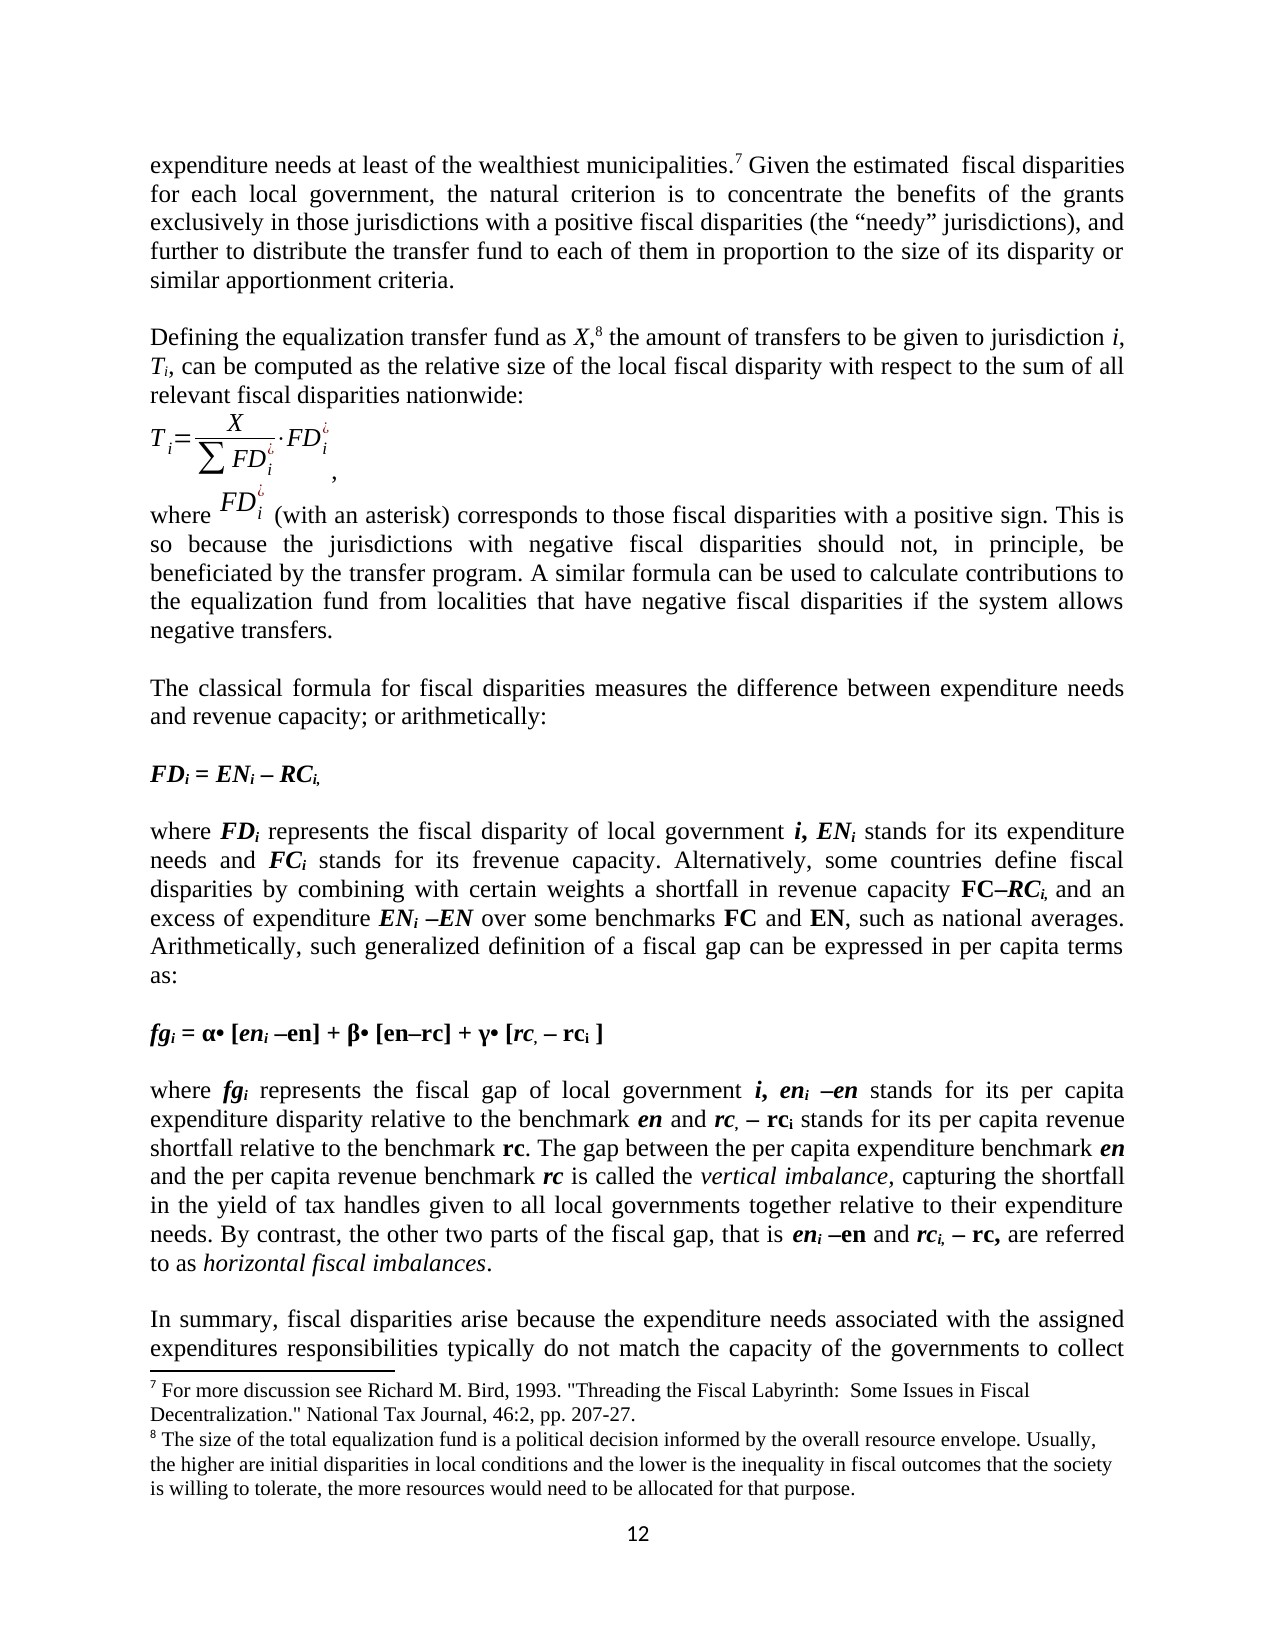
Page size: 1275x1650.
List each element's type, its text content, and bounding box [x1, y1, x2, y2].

text where (with an asterisk) corresponds to those fiscal disparities with a positive sign. This is so because the jurisdictions with negative fiscal disparities should not, in principle, be beneficiated by the transfer program. A similar formula can be used to calculate contributions to the equalization fund from localities that have negative fiscal disparities if the system allows negative transfers. [150, 484, 1125, 644]
text fgi = α• [eni –en] + β• [en–rc] + γ• [rc, – rci ] [150, 1018, 1125, 1046]
text The classical formula for fiscal disparities measures the difference between expenditure needs and revenue capacity; or arithmetically: [150, 673, 1125, 730]
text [150, 150, 1125, 294]
text FDi = ENi – RCi, [150, 759, 1125, 788]
text where fgi represents the fiscal gap of local government i, eni –en stands for its per capita expenditure disparity relative to the benchmark en and rc, – rci stands for its per capita revenue shortfall relative to the benchmark rc. The gap between the per capita expenditure benchmark en and the per capita revenue benchmark rc is called the vertical imbalance, capturing the shortfall in the yield of tax handles given to all local governments together relative to their expenditure needs. By contrast, the other two parts of the fiscal gap, that is eni –en and rci, – rc, are referred to as horizontal fiscal imbalances. [150, 1075, 1125, 1276]
text where FDi represents the fiscal disparity of local government i, ENi stands for its expenditure needs and FCi stands for its frevenue capacity. Alternatively, some countries define fiscal disparities by combining with certain weights a shortfall in revenue capacity FC–RCi, and an excess of expenditure ENi –EN over some benchmarks FC and EN, such as national averages. Arithmetically, such generalized definition of a fiscal gap can be expressed in per capita terms as: [150, 816, 1125, 989]
text Defining the equalization transfer fund as X, the amount of transfers to be given to jurisdiction i, Ti, can be computed as the relative size of the local fiscal disparity with respect to the sum of all relevant fiscal disparities nationwide: [150, 322, 1125, 409]
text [150, 1304, 1125, 1362]
text , [150, 409, 1125, 484]
